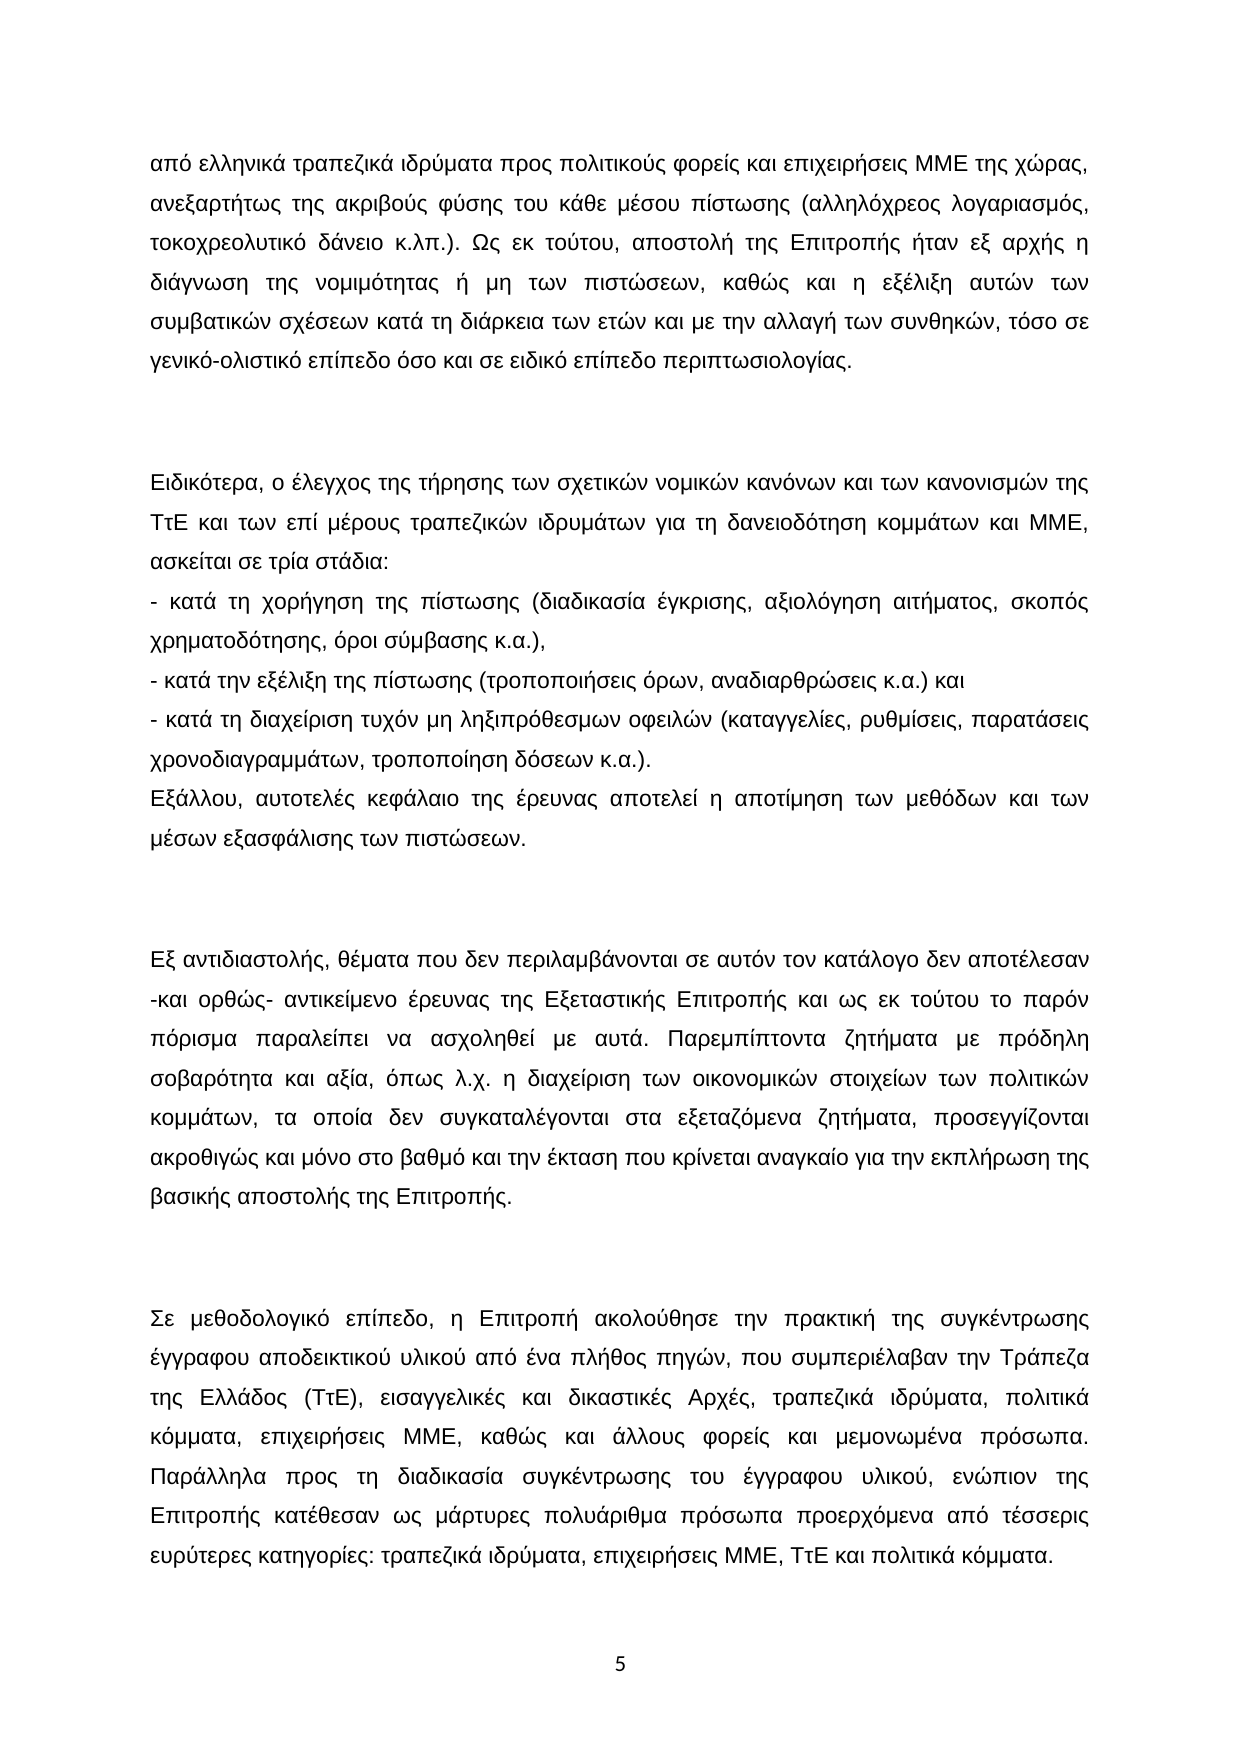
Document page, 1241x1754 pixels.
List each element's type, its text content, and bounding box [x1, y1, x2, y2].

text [150, 150, 1090, 374]
text - κατά την εξέλιξη της πίστωσης (τροποποιήσεις όρων, αναδιαρθρώσεις κ.α.) και [150, 667, 1090, 693]
text ​Εξάλλου, αυτοτελές κεφάλαιο της έρευνας αποτελεί η αποτίμηση των μεθόδων και των μέσων εξασφάλισης των πιστώσεων. [150, 785, 1090, 851]
text - κατά τη διαχείριση τυχόν μη ληξιπρόθεσμων οφειλών (καταγγελίες, ρυθμίσεις, παρατάσεις χρονοδιαγραμμάτων, τροποποίηση δόσεων κ.α.). [150, 706, 1090, 772]
text ​​Ειδικότερα, ο έλεγχος της τήρησης των σχετικών νομικών κανόνων και των κανονισμών της ΤτΕ και των επί μέρους τραπεζικών ιδρυμάτων για τη δανειοδότηση κομμάτων και ΜΜΕ, ασκείται σε τρία στάδια: [150, 469, 1090, 574]
text - κατά τη χορήγηση της πίστωσης (διαδικασία έγκρισης, αξιολόγηση αιτήματος, σκοπός χρηματοδότησης, όροι σύμβασης κ.α.), [150, 588, 1090, 653]
text ​​​Σε μεθοδολογικό επίπεδο, η Επιτροπή ακολούθησε την πρακτική της συγκέντρωσης έγγραφου αποδεικτικού υλικού από ένα πλήθος πηγών, που συμπεριέλαβαν την Τράπεζα της Ελλάδος (ΤτΕ), εισαγγελικές και δικαστικές Αρχές, τραπεζικά ιδρύματα, πολιτικά κόμματα, επιχειρήσεις ΜΜΕ, καθώς και άλλους φορείς και μεμονωμένα πρόσωπα. Παράλληλα προς τη διαδικασία συγκέντρωσης του έγγραφου υλικού, ενώπιον της Επιτροπής κατέθεσαν ως μάρτυρες πολυάριθμα πρόσωπα προερχόμενα από τέσσερις ευρύτερες κατηγορίες: τραπεζικά ιδρύματα, επιχειρήσεις ΜΜΕ, ΤτΕ και πολιτικά κόμματα. [150, 1305, 1090, 1568]
text ​Εξ αντιδιαστολής, θέματα που δεν περιλαμβάνονται σε αυτόν τον κατάλογο δεν αποτέλεσαν -και ορθώς- αντικείμενο έρευνας της Εξεταστικής Επιτροπής και ως εκ τούτου το παρόν πόρισμα παραλείπει να ασχοληθεί με αυτά. Παρεμπίπτοντα ζητήματα με πρόδηλη σοβαρότητα και αξία, όπως λ.χ. η διαχείριση των οικονομικών στοιχείων των πολιτικών κομμάτων, τα οποία δεν συγκαταλέγονται στα εξεταζόμενα ζητήματα, προσεγγίζονται ακροθιγώς και μόνο στο βαθμό και την έκταση που κρίνεται αναγκαίο για την εκπλήρωση της βασικής αποστολής της Επιτροπής. [150, 946, 1090, 1209]
